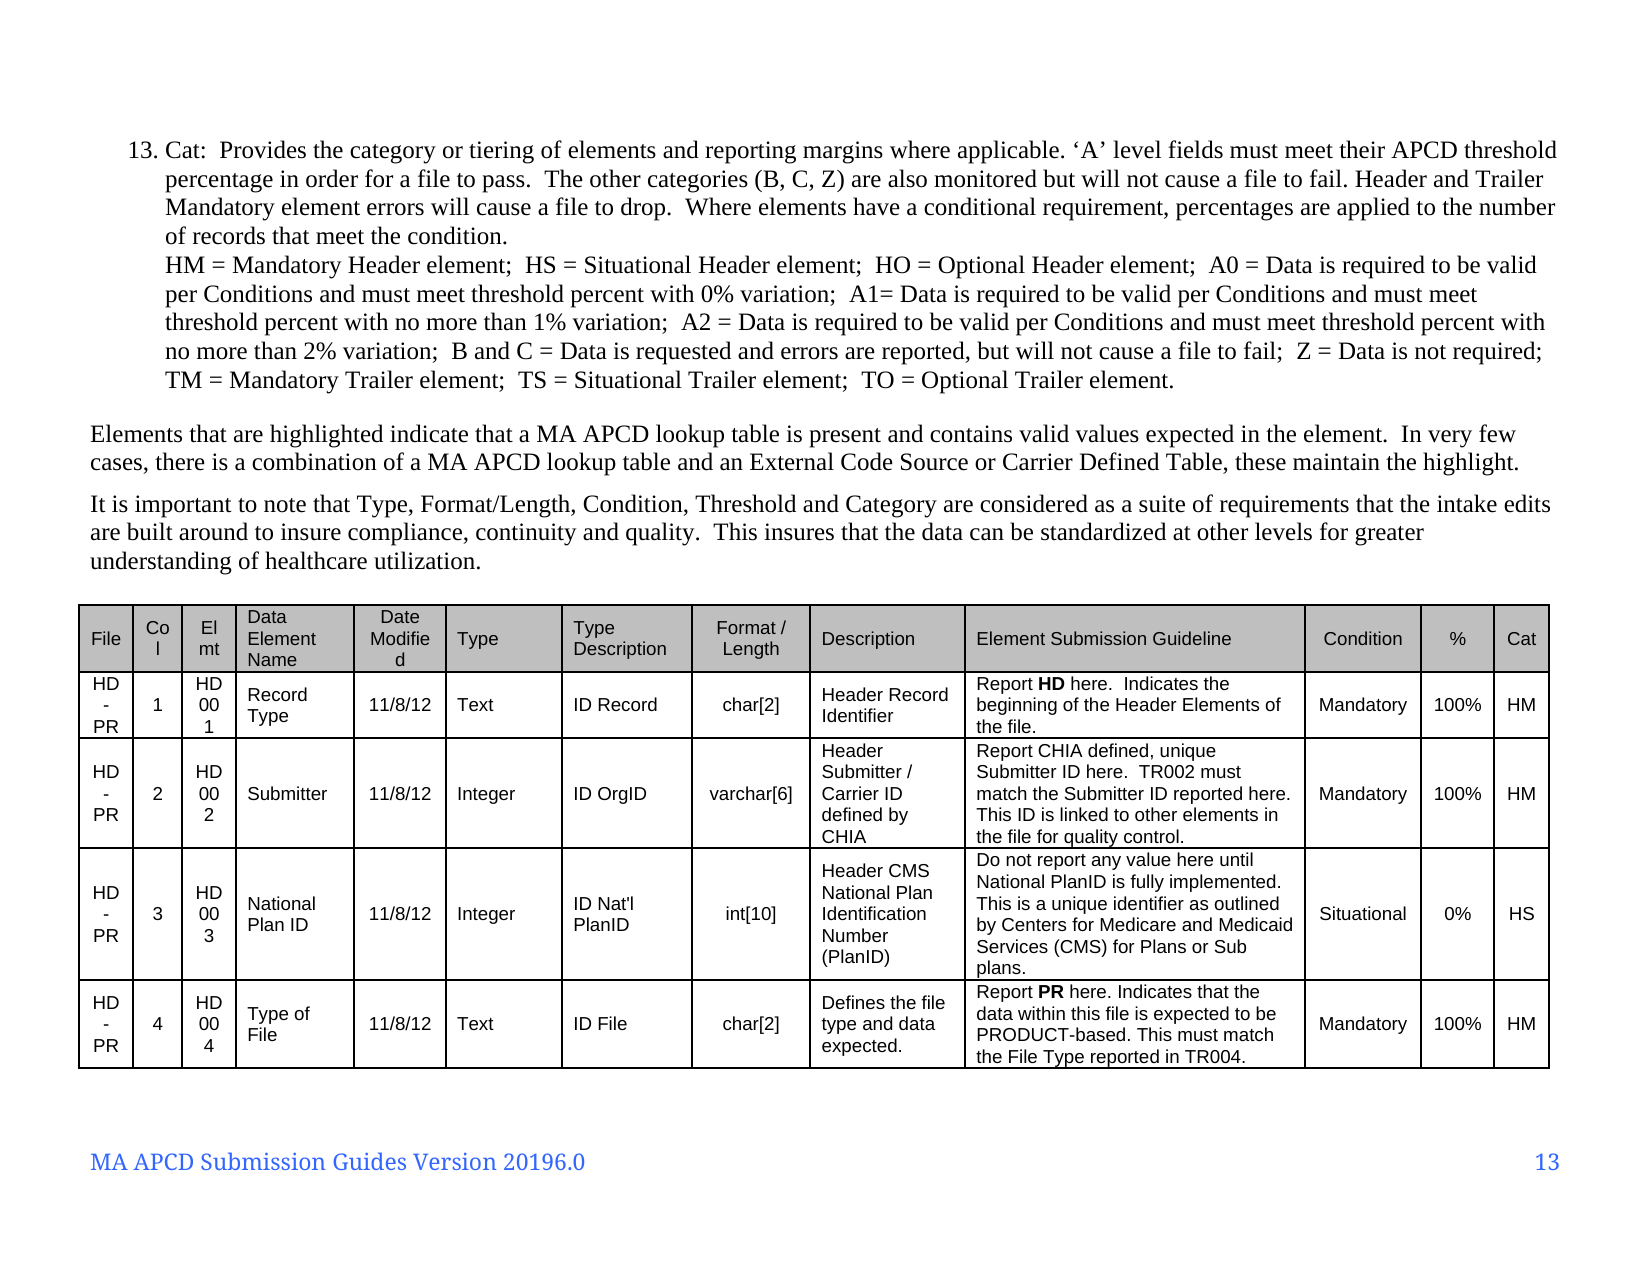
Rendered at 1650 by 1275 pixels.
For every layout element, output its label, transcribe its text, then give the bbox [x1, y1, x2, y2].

table_cell Header CMS National Plan Identification Number (PlanID) [811, 849, 964, 979]
table_cell Report CHIA defined, unique Submitter ID here. TR002 must match the Submitter ID reported here. This ID is linked to other elements in the file for quality control. [966, 739, 1304, 847]
table_cell Defines the file type and data expected. [811, 981, 964, 1067]
table_cell 4 [134, 981, 181, 1067]
table_header Format / Length [693, 606, 809, 671]
table_header Date Modified [355, 606, 445, 671]
table_cell ID OrgID [563, 739, 691, 847]
table_cell 100% [1422, 739, 1493, 847]
table_header Type Description [563, 606, 691, 671]
table_cell Do not report any value here until National PlanID is fully implemented. This is a unique identifier as outlined by Centers for Medicare and Medicaid Services (CMS) for Plans or Sub plans. [966, 849, 1304, 979]
table_header Col [134, 606, 181, 671]
table_cell Text [447, 673, 561, 737]
table_cell 100% [1422, 981, 1493, 1067]
table_cell Report PR here. Indicates that the data within this file is expected to be PRODUCT-based. This must match the File Type reported in TR004. [966, 981, 1304, 1067]
table_cell Situational [1306, 849, 1420, 979]
text Elements that are highlighted indicate that a MA APCD lookup table is present and contains valid values expected in the element. In very few cases, there is a combination of a MA APCD lookup table and an External Code Source or Carrier Defined Table, these maintain the highlight. [90, 419, 1560, 476]
table_cell HM [1495, 673, 1548, 737]
table_cell 11/8/12 [355, 739, 445, 847]
table_cell HD002 [183, 739, 235, 847]
table_header Cat [1495, 606, 1548, 671]
table_cell HD-PR [80, 981, 132, 1067]
table_header Elmt [183, 606, 235, 671]
text It is important to note that Type, Format/Length, Condition, Threshold and Category are considered as a suite of requirements that the intake edits are built around to insure compliance, continuity and quality. This insures that the data can be standardized at other levels for greater understanding of healthcare utilization. [90, 489, 1560, 575]
table_cell char[2] [693, 981, 809, 1067]
table_cell Integer [447, 849, 561, 979]
table_cell Text [447, 981, 561, 1067]
table_cell char[2] [693, 673, 809, 737]
table_cell 2 [134, 739, 181, 847]
table_cell 11/8/12 [355, 849, 445, 979]
table_cell Integer [447, 739, 561, 847]
table_cell 3 [134, 849, 181, 979]
table_cell Report HD here. Indicates the beginning of the Header Elements of the file. [966, 673, 1304, 737]
table_cell HM [1495, 981, 1548, 1067]
list Cat: Provides the category or tiering of elements and reporting margins where applicable. ‘A’ level fields must meet their APCD threshold percentage in order for a file to pass. The other categories (B, C, Z) are also monitored but will not cause a file to fail. Header and Trailer Mandatory element errors will cause a file to drop. Where elements have a conditional requirement, percentages are applied to the number of records that meet the condition. [127, 135, 1560, 250]
table_header Element Submission Guideline [966, 606, 1304, 671]
table_cell Mandatory [1306, 981, 1420, 1067]
table_cell Record Type [237, 673, 353, 737]
table_cell Type of File [237, 981, 353, 1067]
table_cell 11/8/12 [355, 981, 445, 1067]
table_cell HS [1495, 849, 1548, 979]
table_cell HM [1495, 739, 1548, 847]
table_header Type [447, 606, 561, 671]
table_cell HD004 [183, 981, 235, 1067]
table_cell 0% [1422, 849, 1493, 979]
table_header Condition [1306, 606, 1420, 671]
table_cell HD001 [183, 673, 235, 737]
table_cell ID File [563, 981, 691, 1067]
table_header % [1422, 606, 1493, 671]
table_cell ID Nat'l PlanID [563, 849, 691, 979]
table_cell National Plan ID [237, 849, 353, 979]
table_cell 100% [1422, 673, 1493, 737]
table_cell Submitter [237, 739, 353, 847]
table_cell Header Submitter / Carrier ID defined by CHIA [811, 739, 964, 847]
table_cell HD003 [183, 849, 235, 979]
table_header File [80, 606, 132, 671]
table_cell Mandatory [1306, 673, 1420, 737]
table_cell ID Record [563, 673, 691, 737]
table_cell 11/8/12 [355, 673, 445, 737]
table_cell int[10] [693, 849, 809, 979]
table_cell HD-PR [80, 849, 132, 979]
table_cell Mandatory [1306, 739, 1420, 847]
table_header Data Element Name [237, 606, 353, 671]
table_cell HD-PR [80, 673, 132, 737]
table_cell varchar[6] [693, 739, 809, 847]
table_cell 1 [134, 673, 181, 737]
table_cell Header Record Identifier [811, 673, 964, 737]
text HM = Mandatory Header element; HS = Situational Header element; HO = Optional Header element; A0 = Data is required to be valid per Conditions and must meet threshold percent with 0% variation; A1= Data is required to be valid per Conditions and must meet threshold percent with no more than 1% variation; A2 = Data is required to be valid per Conditions and must meet threshold percent with no more than 2% variation; B and C = Data is requested and errors are reported, but will not cause a file to fail; Z = Data is not required; TM = Mandatory Trailer element; TS = Situational Trailer element; TO = Optional Trailer element. [165, 250, 1560, 394]
table_cell HD-PR [80, 739, 132, 847]
table_header Description [811, 606, 964, 671]
